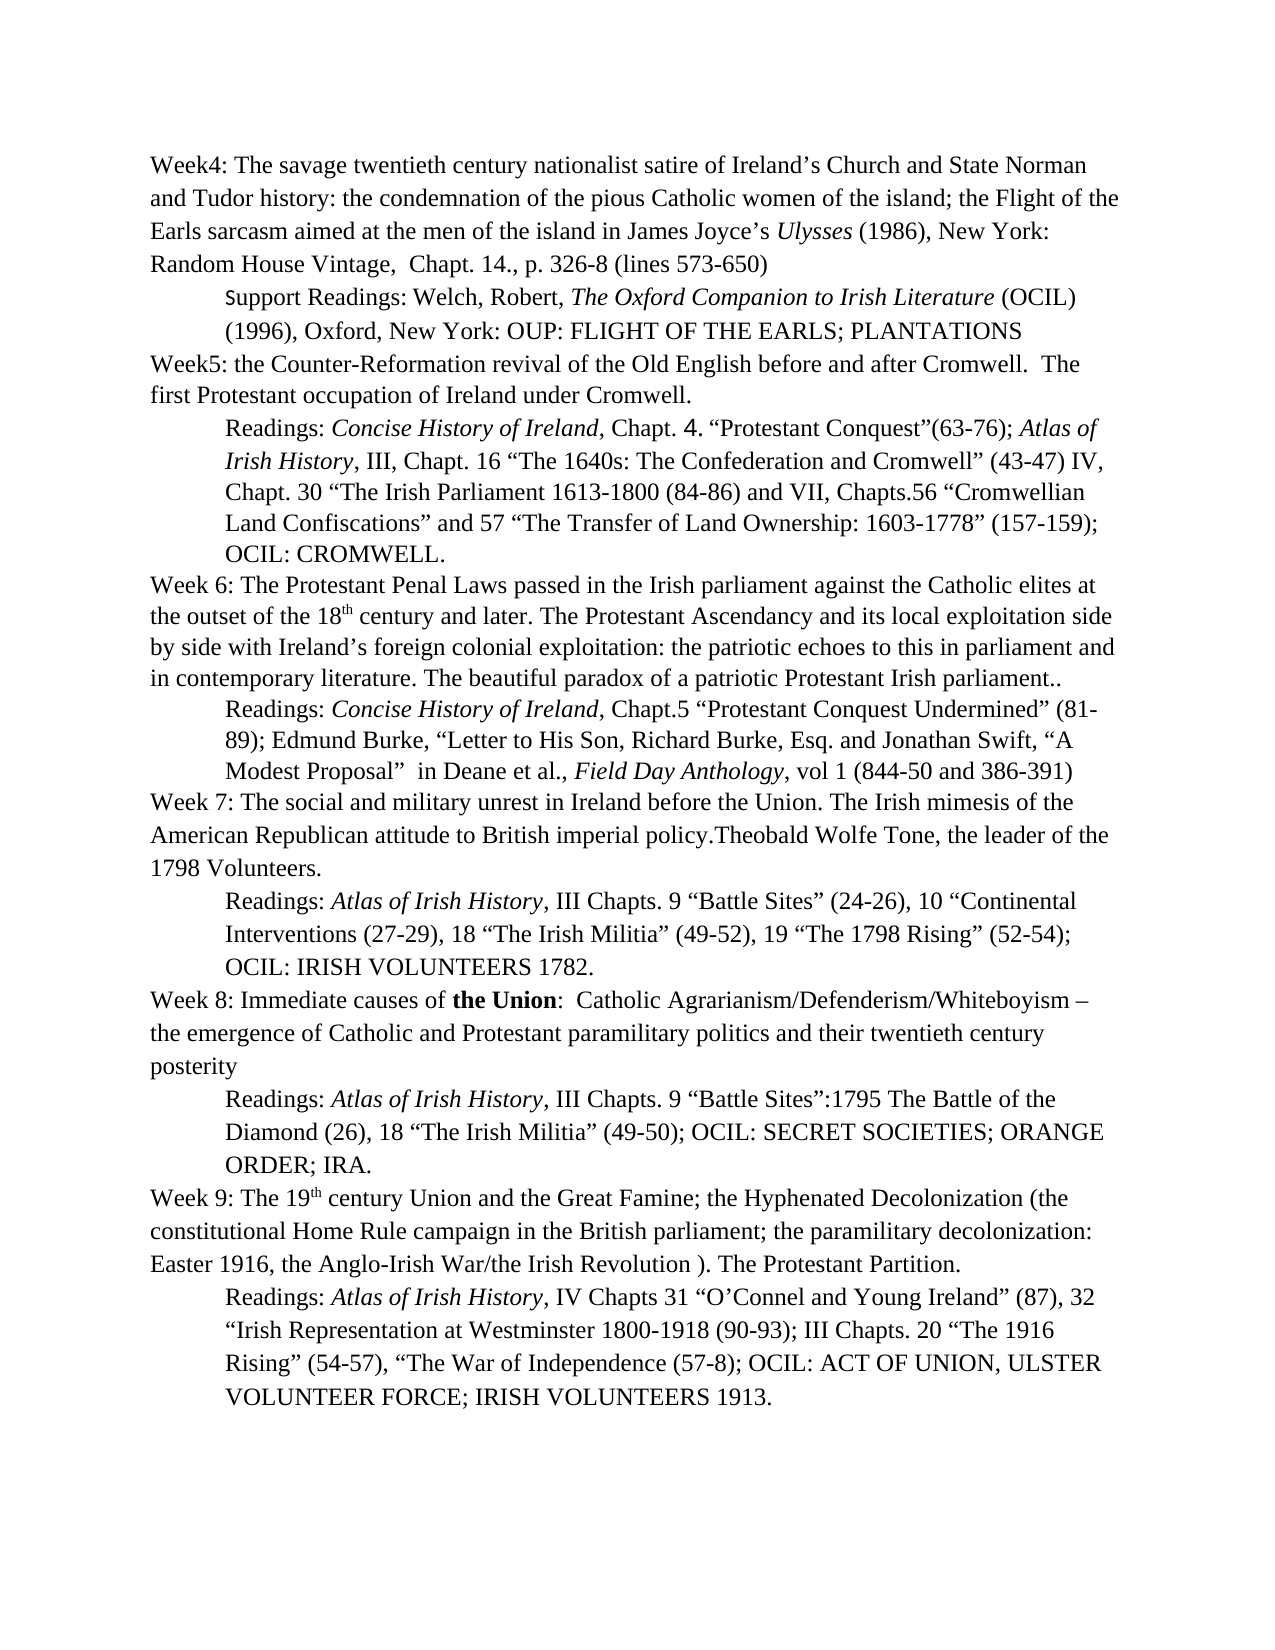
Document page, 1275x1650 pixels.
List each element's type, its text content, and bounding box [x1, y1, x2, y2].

text Readings: Atlas of Irish History, III Chapts. 9 “Battle Sites” (24-26), 10 “Continental Interventions (27-29), 18 “The Irish Militia” (49-52), 19 “The 1798 Rising” (52-54); OCIL: IRISH VOLUNTEERS 1782. [225, 886, 1125, 981]
text Week 7: The social and military unrest in Ireland before the Union. The Irish mimesis of the American Republican attitude to British imperial policy.Theobald Wolfe Tone, the leader of the 1798 Volunteers. [150, 787, 1125, 882]
text Readings: Atlas of Irish History, IV Chapts 31 “O’Connel and Young Ireland” (87), 32 “Irish Representation at Westminster 1800-1918 (90-93); III Chapts. 20 “The 1916 Rising” (54-57), “The War of Independence (57-8); OCIL: ACT OF UNION, ULSTER VOLUNTEER FORCE; IRISH VOLUNTEERS 1913. [225, 1282, 1125, 1410]
text Readings: Atlas of Irish History, III Chapts. 9 “Battle Sites”:1795 The Battle of the Diamond (26), 18 “The Irish Militia” (49-50); OCIL: SECRET SOCIETIES; ORANGE ORDER; IRA. [225, 1084, 1125, 1179]
text Week 6: The Protestant Penal Laws passed in the Irish parliament against the Catholic elites at the outset of the 18th century and later. The Protestant Ascendancy and its local exploitation side by side with Ireland’s foreign colonial exploitation: the patriotic echoes to this in parliament and in contemporary literature. The beautiful paradox of a patriotic Protestant Irish parliament.. [150, 570, 1125, 692]
text Week5: the Counter-Reformation revival of the Old English before and after Cromwell. The first Protestant occupation of Ireland under Cromwell. [150, 349, 1125, 408]
text Readings: Concise History of Ireland, Chapt. 4. “Protestant Conquest”(63-76); Atlas of Irish History, III, Chapt. 16 “The 1640s: The Confederation and Cromwell” (43-47) IV, Chapt. 30 “The Irish Parliament 1613-1800 (84-86) and VII, Chapts.56 “Cromwellian Land Confiscations” and 57 “The Transfer of Land Ownership: 1603-1778” (157-159); OCIL: CROMWELL. [225, 411, 1125, 568]
text Week 9: The 19th century Union and the Great Famine; the Hyphenated Decolonization (the constitutional Home Rule campaign in the British parliament; the paramilitary decolonization: Easter 1916, the Anglo-Irish War/the Irish Revolution ). The Protestant Partition. [150, 1183, 1125, 1278]
text Readings: Concise History of Ireland, Chapt.5 “Protestant Conquest Undermined” (81-89); Edmund Burke, “Letter to His Son, Richard Burke, Esq. and Jonathan Swift, “A Modest Proposal” in Deane et al., Field Day Anthology, vol 1 (844-50 and 386-391) [225, 694, 1125, 785]
text Week4: The savage twentieth century nationalist satire of Ireland’s Church and State Norman and Tudor history: the condemnation of the pious Catholic women of the island; the Flight of the Earls sarcasm aimed at the men of the island in James Joyce’s Ulysses (1986), New York: Random House Vintage, Chapt. 14., p. 326-8 (lines 573-650) [150, 150, 1125, 278]
text Week 8: Immediate causes of the Union: Catholic Agrarianism/Defenderism/Whiteboyism – the emergence of Catholic and Protestant paramilitary politics and their twentieth century posterity [150, 985, 1125, 1080]
text Support Readings: Welch, Robert, The Oxford Companion to Irish Literature (OCIL)(1996), Oxford, New York: OUP: FLIGHT OF THE EARLS; PLANTATIONS [225, 282, 1125, 344]
